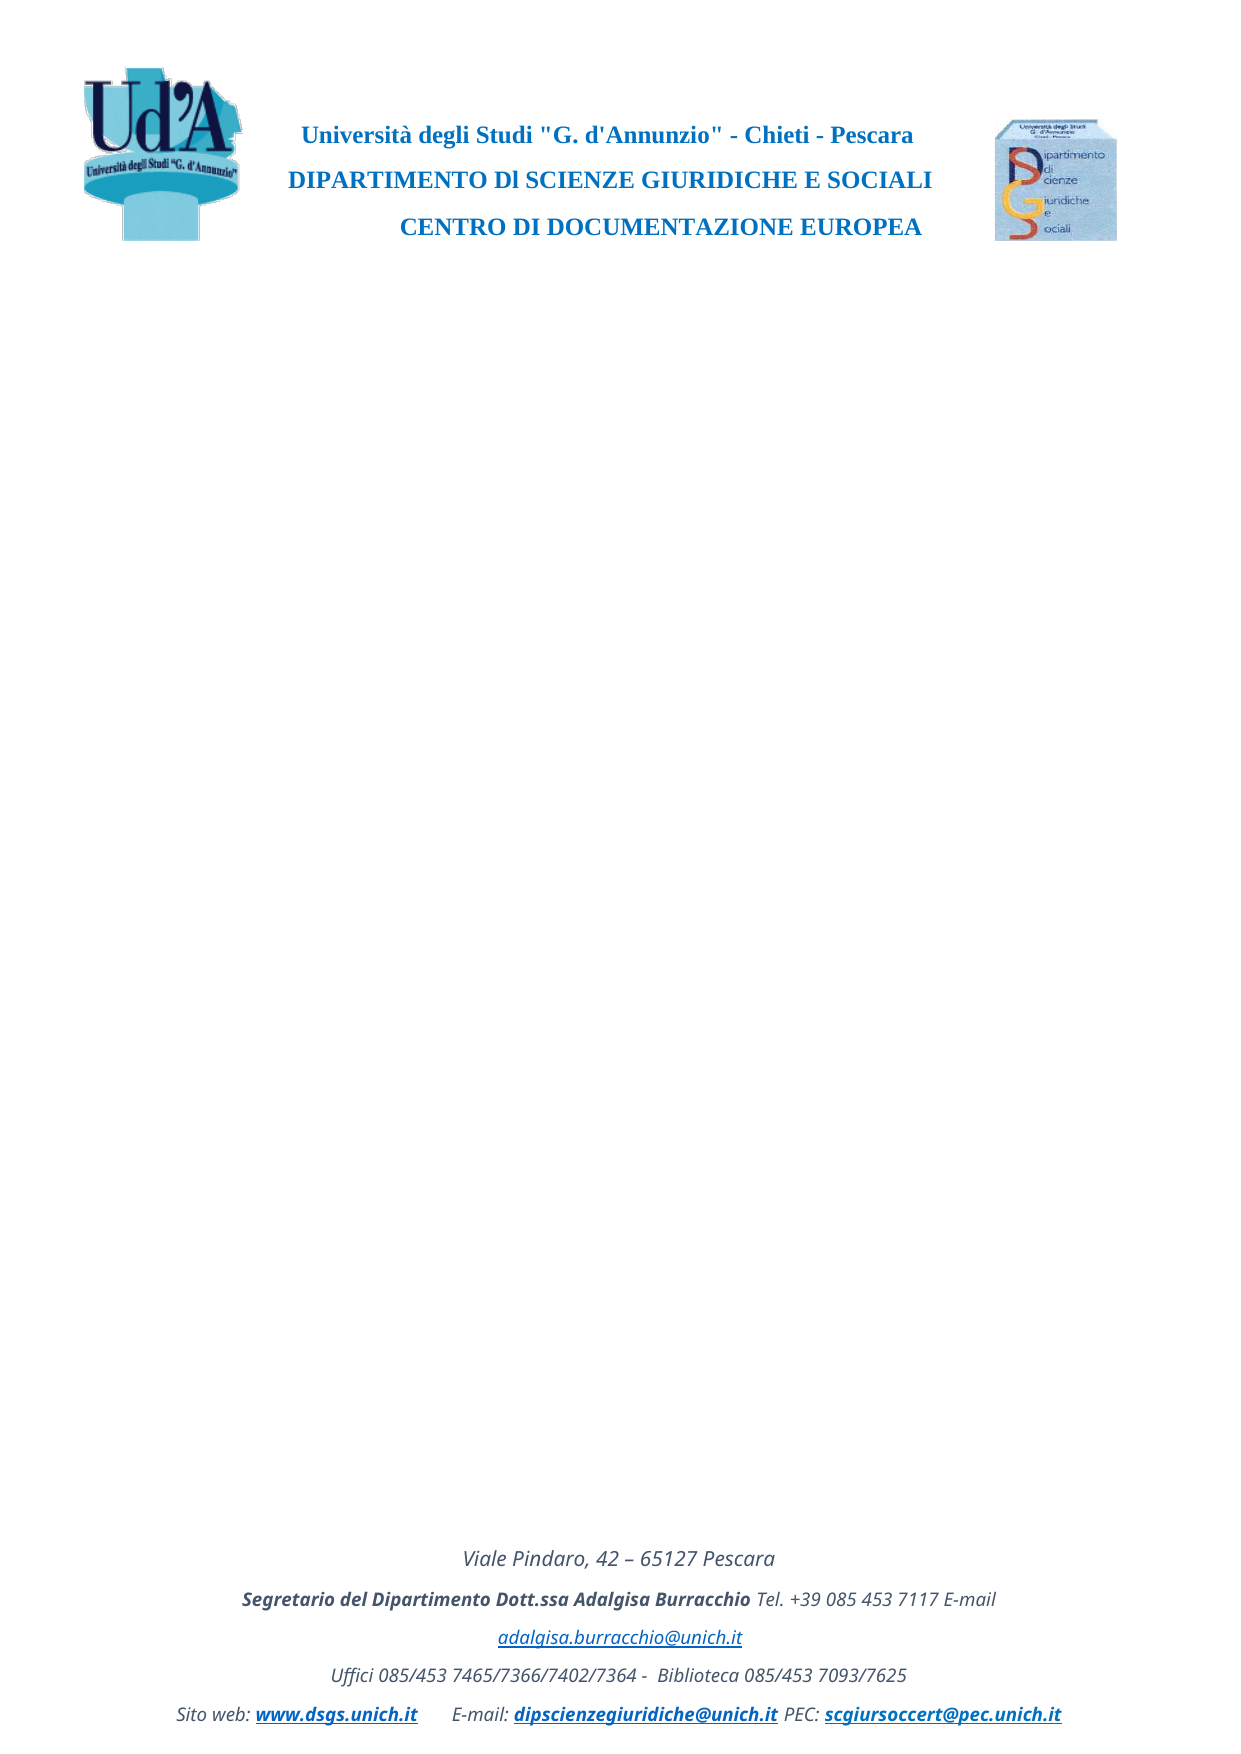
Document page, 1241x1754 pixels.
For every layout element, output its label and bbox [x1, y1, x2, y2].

picture [994, 119, 1117, 241]
picture [83, 67, 243, 241]
